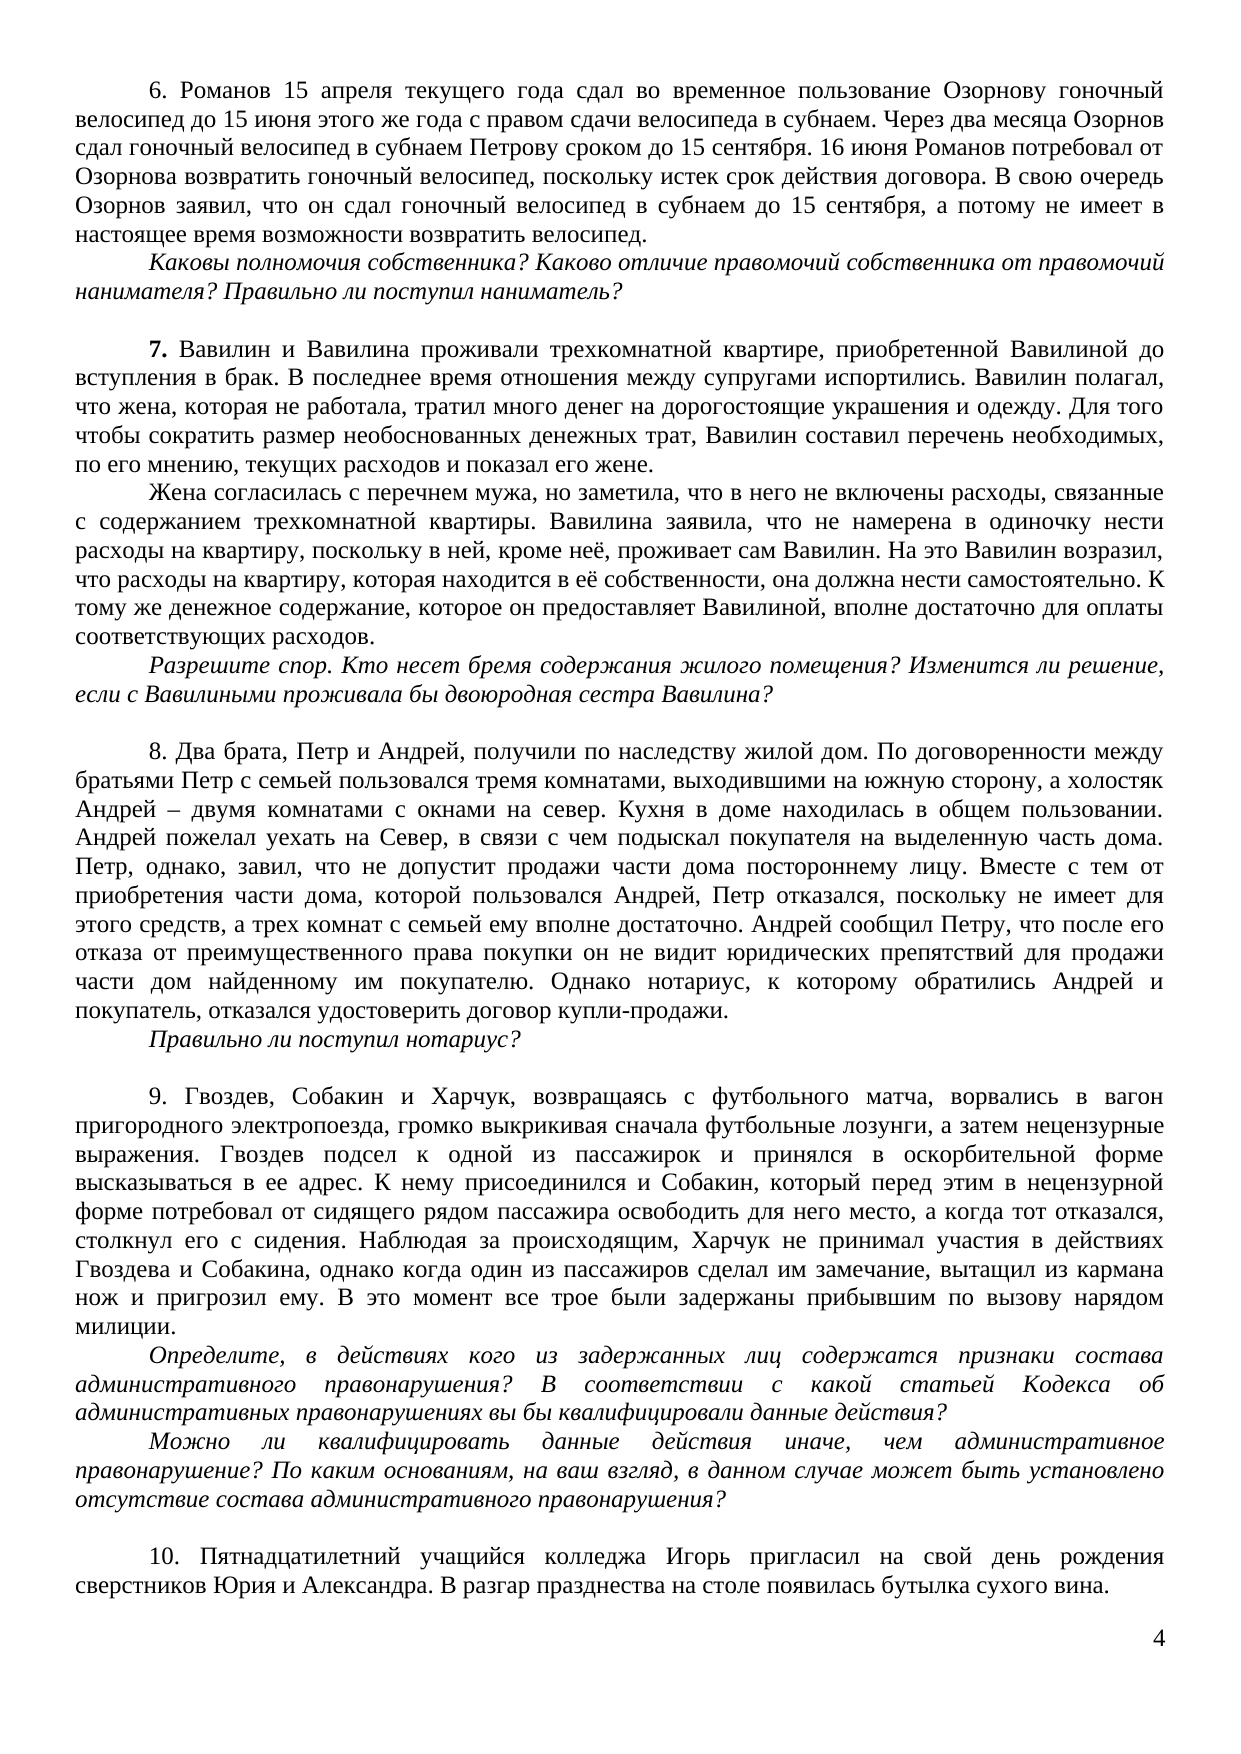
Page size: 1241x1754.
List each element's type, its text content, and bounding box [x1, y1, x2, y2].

text 9. Гвоздев, Собакин и Харчук, возвращаясь с футбольного матча, ворвались в вагон пригородного электропоезда, громко выкрикивая сначала футбольные лозунги, а затем нецензурные выражения. Гвоздев подсел к одной из пассажирок и принялся в оскорбительной форме высказываться в ее адрес. К нему присоединился и Собакин, который перед этим в нецензурной форме потребовал от сидящего рядом пассажира освободить для него место, а когда тот отказался, столкнул его с сидения. Наблюдая за происходящим, Харчук не принимал участия в действиях Гвоздева и Собакина, однако когда один из пассажиров сделал им замечание, вытащил из кармана нож и пригрозил ему. В это момент все трое были задержаны прибывшим по вызову нарядом милиции. [75, 1081, 1165, 1340]
text Разрешите спор. Кто несет бремя содержания жилого помещения? Изменится ли решение, если с Вавилиными проживала бы двоюродная сестра Вавилина? [75, 650, 1165, 707]
text 6. Романов 15 апреля текущего года сдал во временное пользование Озорнову гоночный велосипед до 15 июня этого же года с правом сдачи велосипеда в субнаем. Через два месяца Озорнов сдал гоночный велосипед в субнаем Петрову сроком до 15 сентября. 16 июня Романов потребовал от Озорнова возвратить гоночный велосипед, поскольку истек срок действия договора. В свою очередь Озорнов заявил, что он сдал гоночный велосипед в субнаем до 15 сентября, а потому не имеет в настоящее время возможности возвратить велосипед. [75, 75, 1165, 247]
text Жена согласилась с перечнем мужа, но заметила, что в него не включены расходы, связанные с содержанием трехкомнатной квартиры. Вавилина заявила, что не намерена в одиночку нести расходы на квартиру, поскольку в ней, кроме неё, проживает сам Вавилин. На это Вавилин возразил, что расходы на квартиру, которая находится в её собственности, она должна нести самостоятельно. К тому же денежное содержание, которое он предоставляет Вавилиной, вполне достаточно для оплаты соответствующих расходов. [75, 477, 1165, 650]
text Можно ли квалифицировать данные действия иначе, чем административное правонарушение? По каким основаниям, на ваш взгляд, в данном случае может быть установлено отсутствие состава административного правонарушения? [75, 1426, 1165, 1512]
text 10. Пятнадцатилетний учащийся колледжа Игорь пригласил на свой день рождения сверстников Юрия и Александра. В разгар празднества на столе появилась бутылка сухого вина. [75, 1541, 1165, 1599]
text Определите, в действиях кого из задержанных лиц содержатся признаки состава административного правонарушения? В соответствии с какой статьей Кодекса об административных правонарушениях вы бы квалифицировали данные действия? [75, 1340, 1165, 1426]
text 8. Два брата, Петр и Андрей, получили по наследству жилой дом. По договоренности между братьями Петр с семьей пользовался тремя комнатами, выходившими на южную сторону, а холостяк Андрей – двумя комнатами с окнами на север. Кухня в доме находилась в общем пользовании. Андрей пожелал уехать на Север, в связи с чем подыскал покупателя на выделенную часть дома. Петр, однако, завил, что не допустит продажи части дома постороннему лицу. Вместе с тем от приобретения части дома, которой пользовался Андрей, Петр отказался, поскольку не имеет для этого средств, а трех комнат с семьей ему вполне достаточно. Андрей сообщил Петру, что после его отказа от преимущественного права покупки он не видит юридических препятствий для продажи части дом найденному им покупателю. Однако нотариус, к которому обратились Андрей и покупатель, отказался удостоверить договор купли-продажи. [75, 736, 1165, 1024]
text Правильно ли поступил нотариус? [75, 1024, 1165, 1052]
text 7. Вавилин и Вавилина проживали трехкомнатной квартире, приобретенной Вавилиной до вступления в брак. В последнее время отношения между супругами испортились. Вавилин полагал, что жена, которая не работала, тратил много денег на дорогостоящие украшения и одежду. Для того чтобы сократить размер необоснованных денежных трат, Вавилин составил перечень необходимых, по его мнению, текущих расходов и показал его жене. [75, 334, 1165, 477]
text Каковы полномочия собственника? Каково отличие правомочий собственника от правомочий нанимателя? Правильно ли поступил наниматель? [75, 247, 1165, 305]
